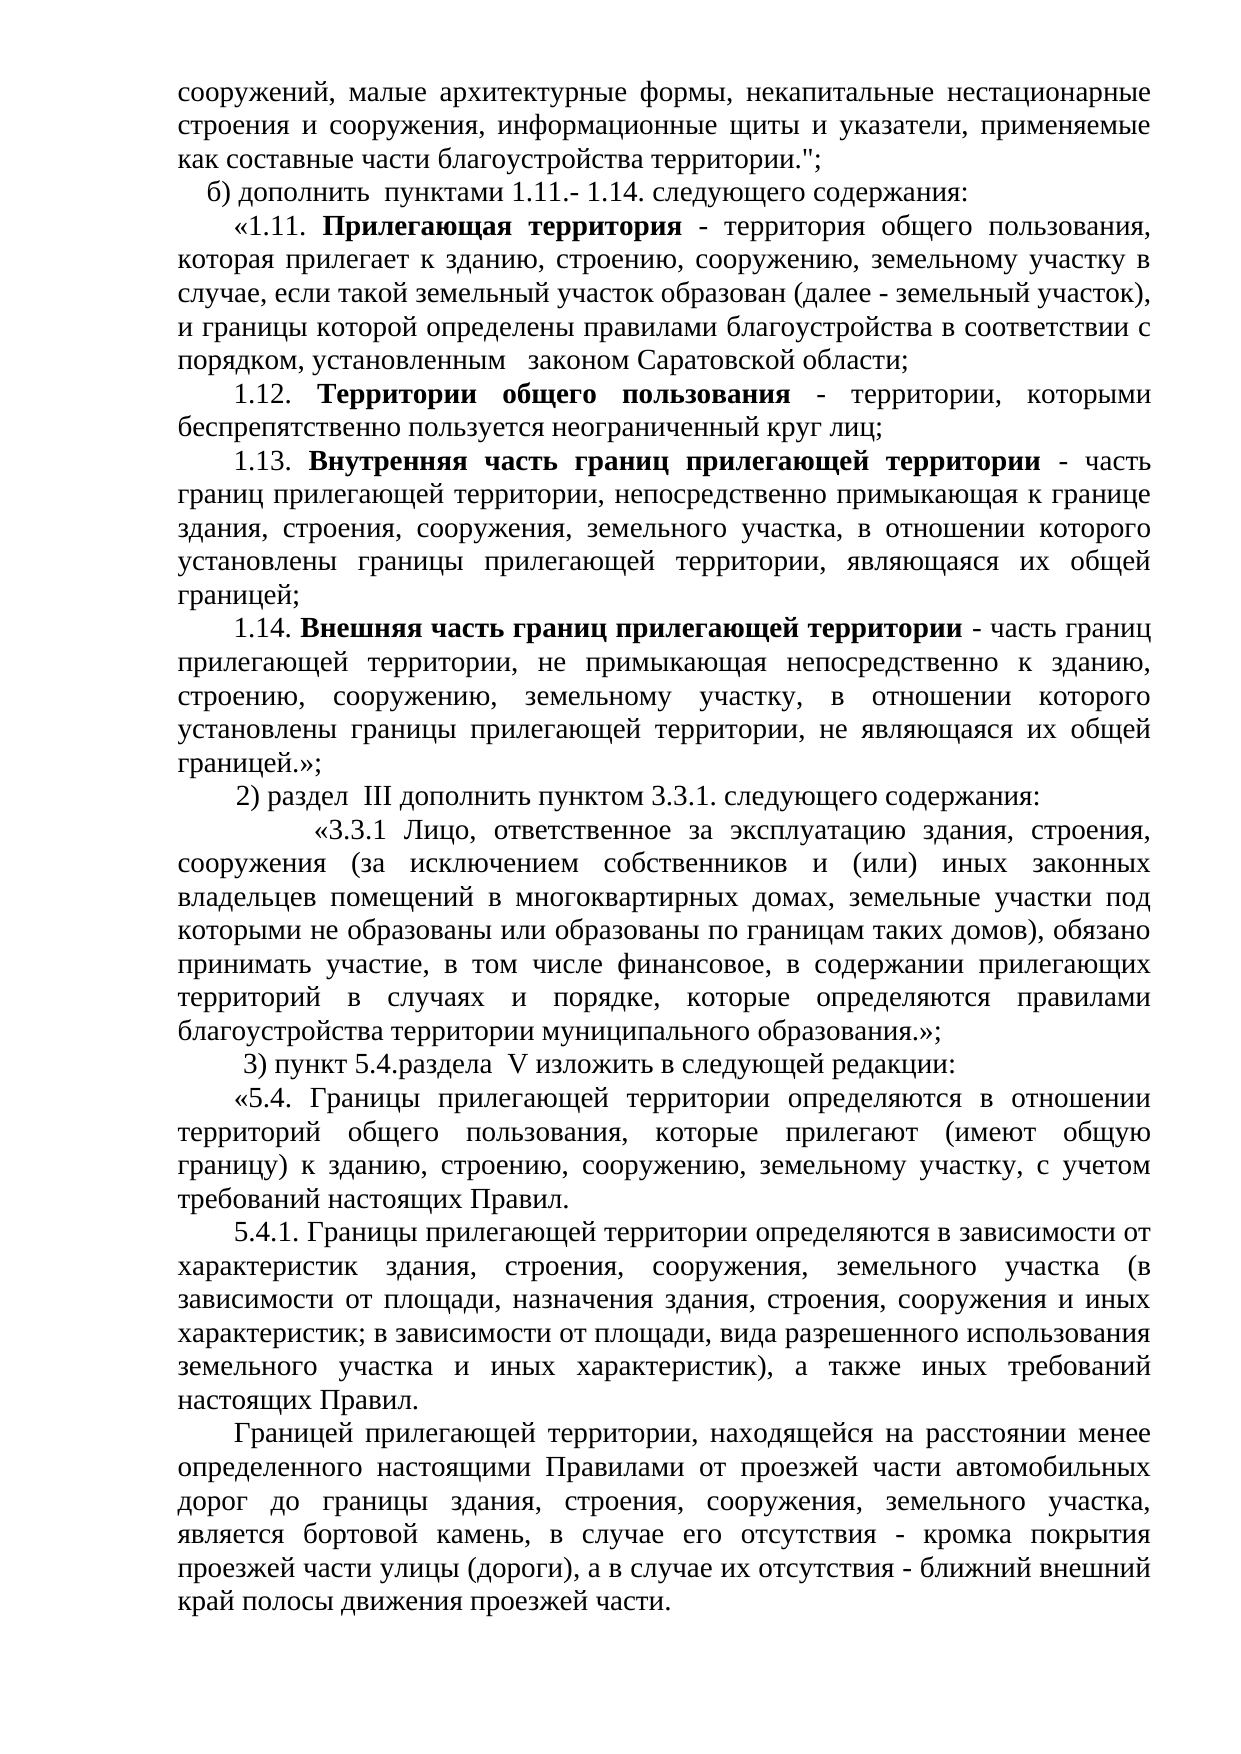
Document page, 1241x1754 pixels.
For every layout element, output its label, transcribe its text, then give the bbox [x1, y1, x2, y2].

text 3) пункт 5.4.раздела V изложить в следующей редакции: [177, 1047, 1152, 1080]
text «1.11. Прилегающая территория - территория общего пользования, которая прилегает к зданию, строению, сооружению, земельному участку в случае, если такой земельный участок образован (далее - земельный участок), и границы которой определены правилами благоустройства в соответствии с порядком, установленным законом Саратовской области; [177, 208, 1152, 376]
text «3.3.1 Лицо, ответственное за эксплуатацию здания, строения, сооружения (за исключением собственников и (или) иных законных владельцев помещений в многоквартирных домах, земельные участки под которыми не образованы или образованы по границам таких домов), обязано принимать участие, в том числе финансовое, в содержании прилегающих территорий в случаях и порядке, которые определяются правилами благоустройства территории муниципального образования.»; [177, 812, 1152, 1047]
text Границей прилегающей территории, находящейся на расстоянии менее определенного настоящими Правилами от проезжей части автомобильных дорог до границы здания, строения, сооружения, земельного участка, является бортовой камень, в случае его отсутствия - кромка покрытия проезжей части улицы (дороги), а в случае их отсутствия - ближний внешний край полосы движения проезжей части. [177, 1416, 1152, 1617]
text 1.13. Внутренняя часть границ прилегающей территории - часть границ прилегающей территории, непосредственно примыкающая к границе здания, строения, сооружения, земельного участка, в отношении которого установлены границы прилегающей территории, являющаяся их общей границей; [177, 443, 1152, 611]
text 1.14. Внешняя часть границ прилегающей территории - часть границ прилегающей территории, не примыкающая непосредственно к зданию, строению, сооружению, земельному участку, в отношении которого установлены границы прилегающей территории, не являющаяся их общей границей.»; [177, 611, 1152, 778]
text 5.4.1. Границы прилегающей территории определяются в зависимости от характеристик здания, строения, сооружения, земельного участка (в зависимости от площади, назначения здания, строения, сооружения и иных характеристик; в зависимости от площади, вида разрешенного использования земельного участка и иных характеристик), а также иных требований настоящих Правил. [177, 1214, 1152, 1416]
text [177, 74, 1152, 174]
text 2) раздел III дополнить пунктом 3.3.1. следующего содержания: [177, 778, 1152, 812]
text 1.12. Территории общего пользования - территории, которыми беспрепятственно пользуется неограниченный круг лиц; [177, 376, 1152, 443]
text «5.4. Границы прилегающей территории определяются в отношении территорий общего пользования, которые прилегают (имеют общую границу) к зданию, строению, сооружению, земельному участку, с учетом требований настоящих Правил. [177, 1080, 1152, 1214]
text б) дополнить пунктами 1.11.- 1.14. следующего содержания: [177, 174, 1152, 208]
